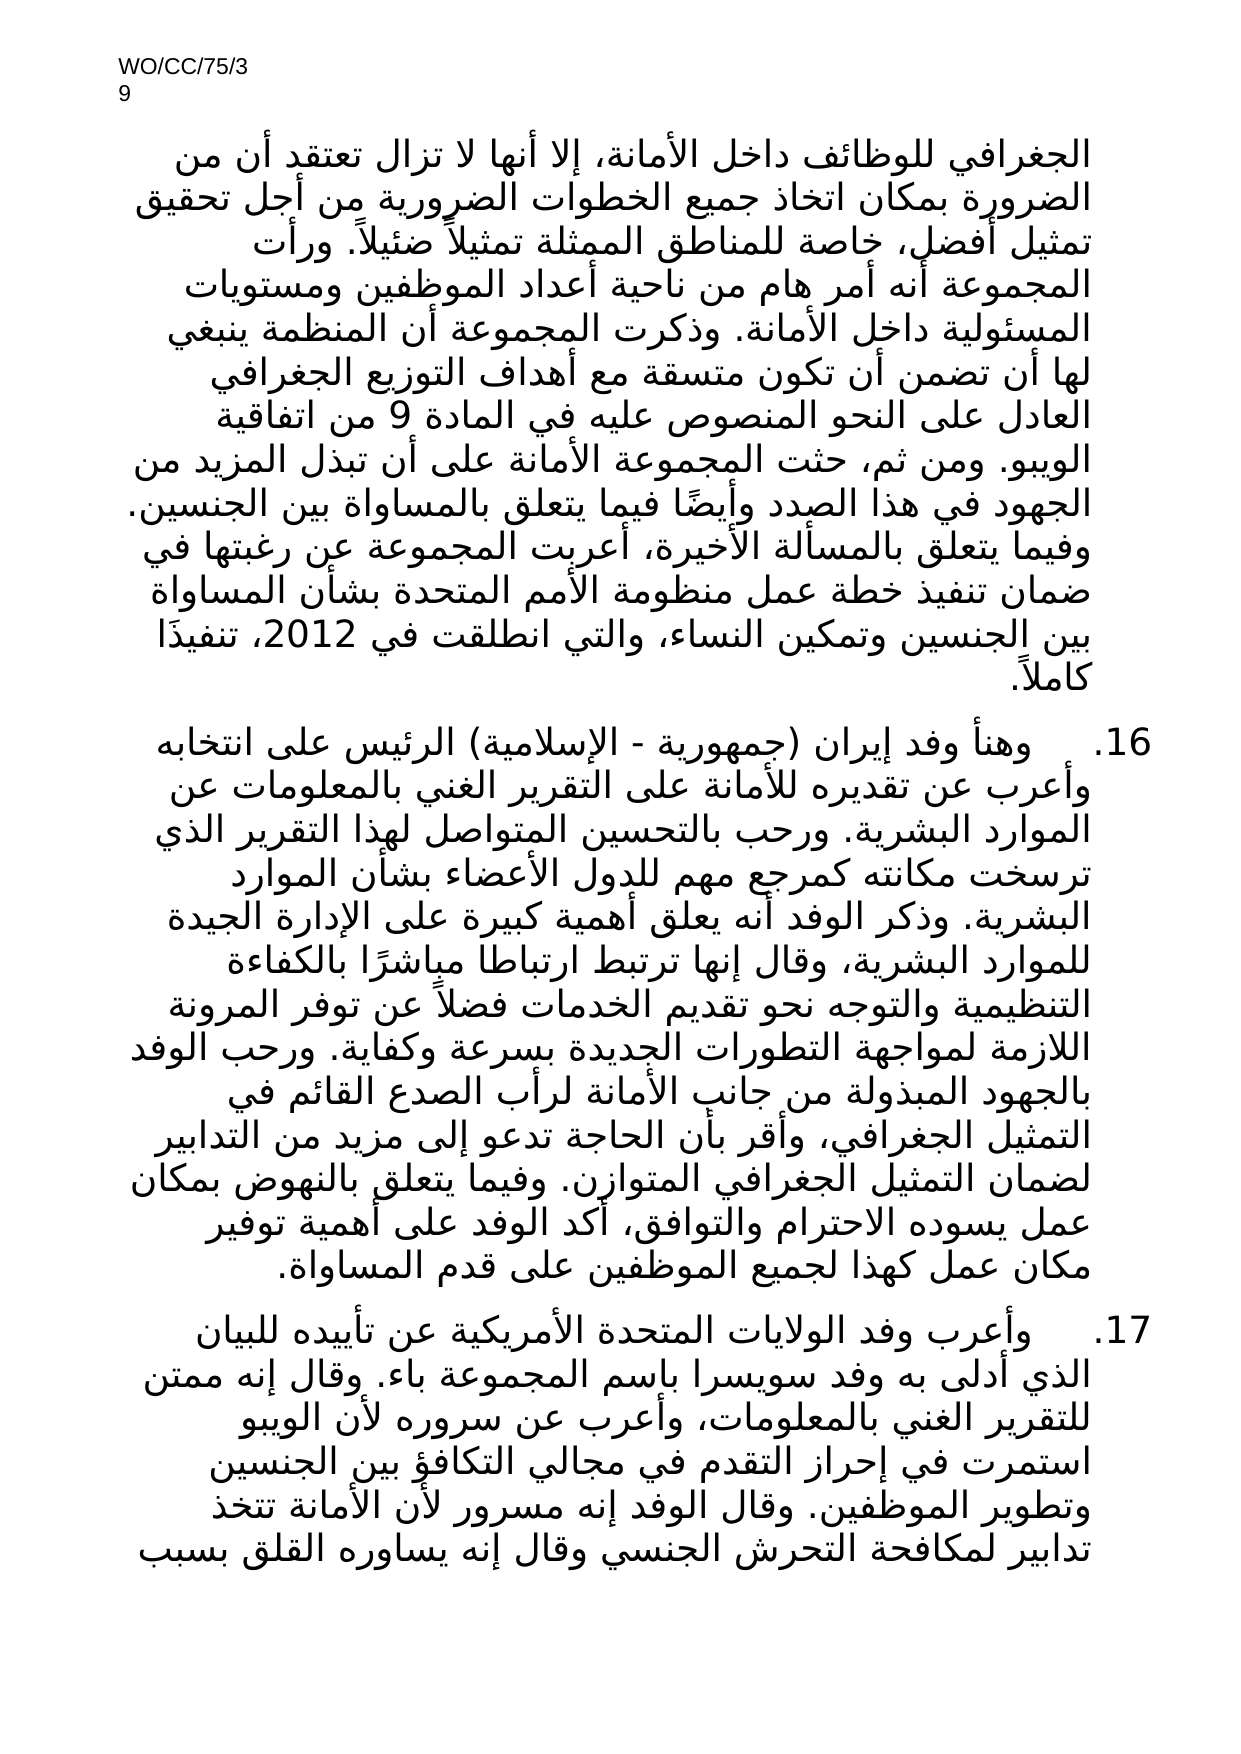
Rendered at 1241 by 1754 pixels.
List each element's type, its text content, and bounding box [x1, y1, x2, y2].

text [118, 1309, 1092, 1571]
text وهنأ وفد إيران (جمهورية - الإسلامية) الرئيس على انتخابه وأعرب عن تقديره للأمانة على التقرير الغني بالمعلومات عن الموارد البشرية. ورحب بالتحسين المتواصل لهذا التقرير الذي ترسخت مكانته كمرجع مهم للدول الأعضاء بشأن الموارد البشرية. وذكر الوفد أنه يعلق أهمية كبيرة على الإدارة الجيدة للموارد البشرية، وقال إنها ترتبط ارتباطا مباشرًا بالكفاءة التنظيمية والتوجه نحو تقديم الخدمات فضلاً عن توفر المرونة اللازمة لمواجهة التطورات الجديدة بسرعة وكفاية. ورحب الوفد بالجهود المبذولة من جانب الأمانة لرأب الصدع القائم في التمثيل الجغرافي، وأقر بأن الحاجة تدعو إلى مزيد من التدابير لضمان التمثيل الجغرافي المتوازن. وفيما يتعلق بالنهوض بمكان عمل يسوده الاحترام والتوافق، أكد الوفد على أهمية توفير مكان عمل كهذا لجميع الموظفين على قدم المساواة. [118, 720, 1092, 1288]
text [118, 132, 1092, 699]
